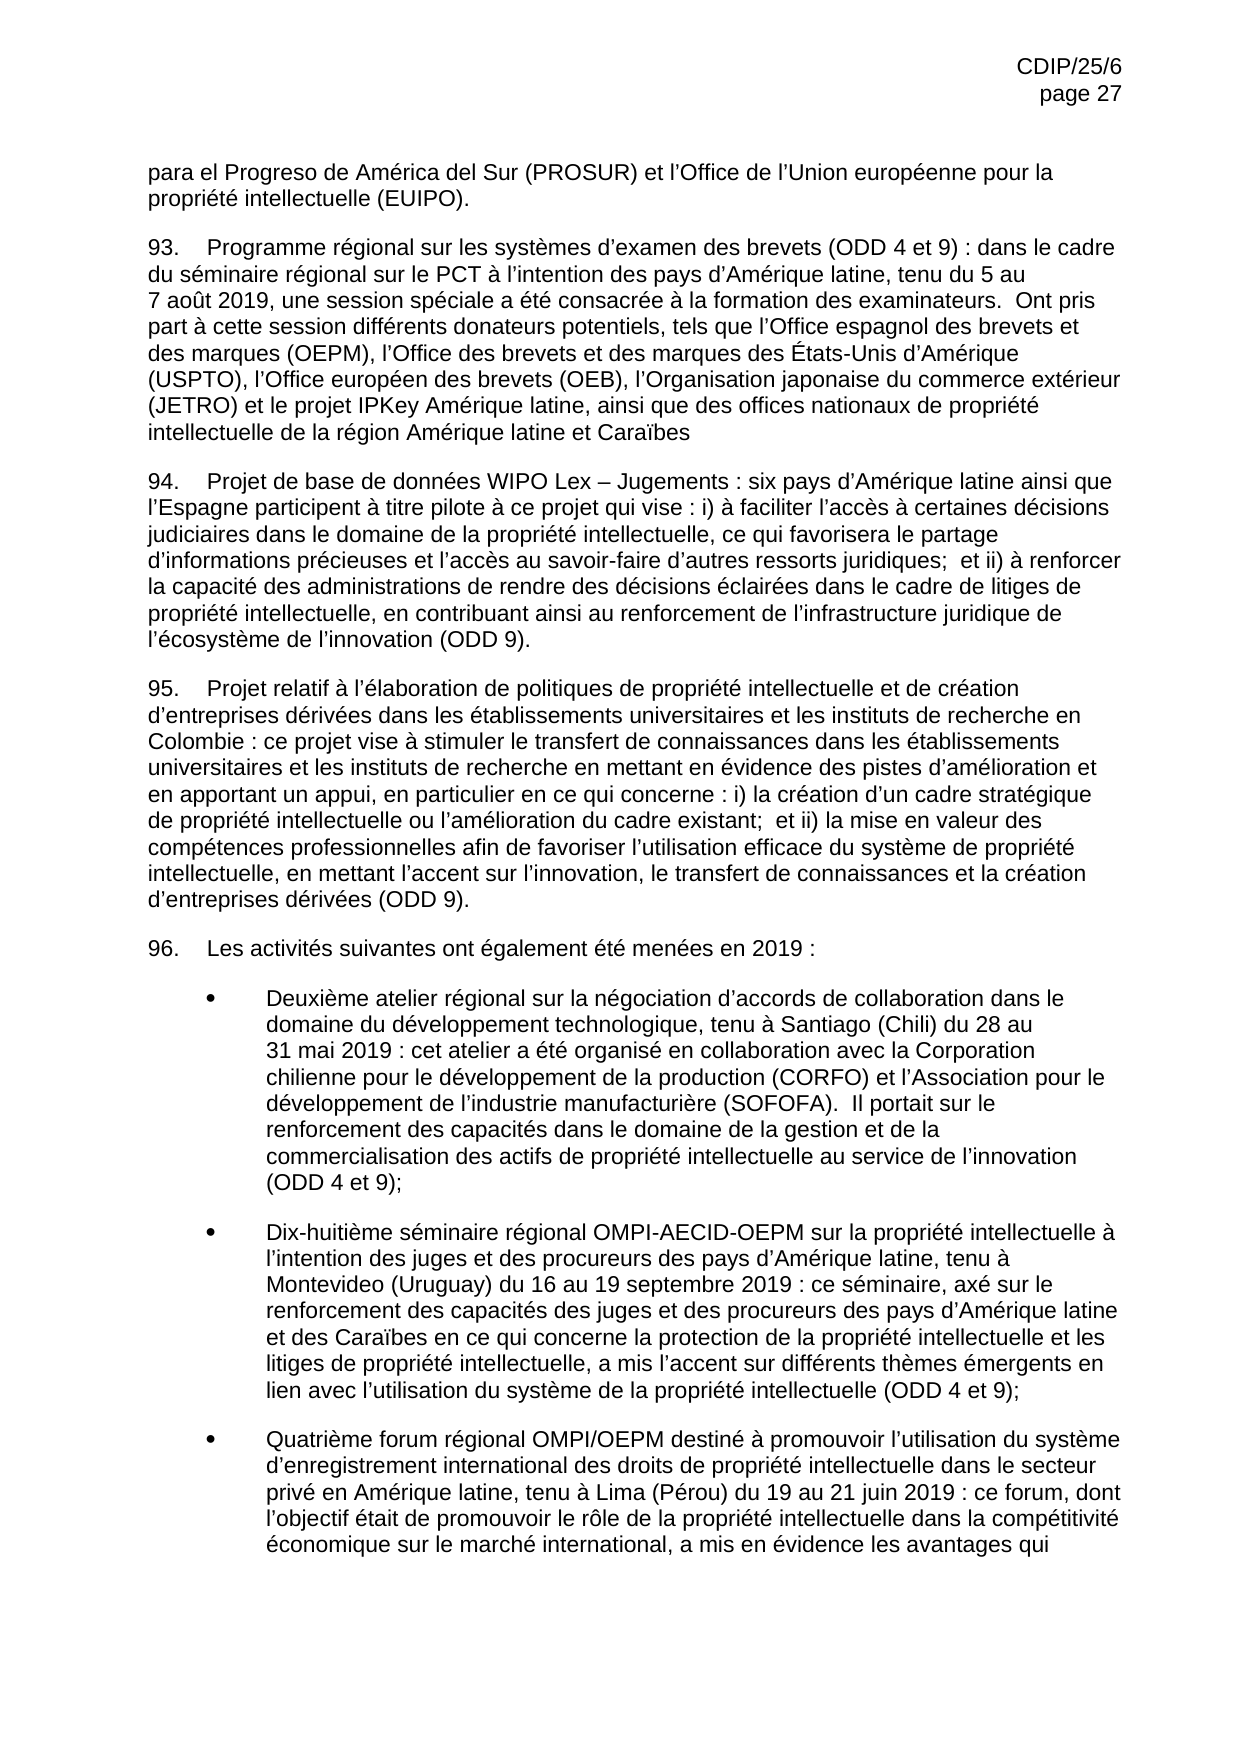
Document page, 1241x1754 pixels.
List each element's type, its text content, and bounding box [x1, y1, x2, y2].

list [207, 1426, 1122, 1558]
text Les activités suivantes ont également été menées en 2019 : [148, 935, 1122, 962]
text Projet de base de données WIPO Lex – Jugements : six pays d’Amérique latine ainsi que l’Espagne participent à titre pilote à ce projet qui vise : i) à faciliter l’accès à certaines décisions judiciaires dans le domaine de la propriété intellectuelle, ce qui favorisera le partage d’informations précieuses et l’accès au savoir-faire d’autres ressorts juridiques; et ii) à renforcer la capacité des administrations de rendre des décisions éclairées dans le cadre de litiges de propriété intellectuelle, en contribuant ainsi au renforcement de l’infrastructure juridique de l’écosystème de l’innovation (ODD 9). [148, 468, 1122, 652]
list Dix-huitième séminaire régional OMPI-AECID-OEPM sur la propriété intellectuelle à l’intention des juges et des procureurs des pays d’Amérique latine, tenu à Montevideo (Uruguay) du 16 au 19 septembre 2019 : ce séminaire, axé sur le renforcement des capacités des juges et des procureurs des pays d’Amérique latine et des Caraïbes en ce qui concerne la protection de la propriété intellectuelle et les litiges de propriété intellectuelle, a mis l’accent sur différents thèmes émergents en lien avec l’utilisation du système de la propriété intellectuelle (ODD 4 et 9); [207, 1218, 1122, 1403]
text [148, 158, 1122, 211]
list Deuxième atelier régional sur la négociation d’accords de collaboration dans le domaine du développement technologique, tenu à Santiago (Chili) du 28 au 31 mai 2019 : cet atelier a été organisé en collaboration avec la Corporation chilienne pour le développement de la production (CORFO) et l’Association pour le développement de l’industrie manufacturière (SOFOFA). Il portait sur le renforcement des capacités dans le domaine de la gestion et de la commercialisation des actifs de propriété intellectuelle au service de l’innovation (ODD 4 et 9); [207, 985, 1122, 1196]
text Programme régional sur les systèmes d’examen des brevets (ODD 4 et 9) : dans le cadre du séminaire régional sur le PCT à l’intention des pays d’Amérique latine, tenu du 5 au 7 août 2019, une session spéciale a été consacrée à la formation des examinateurs. Ont pris part à cette session différents donateurs potentiels, tels que l’Office espagnol des brevets et des marques (OEPM), l’Office des brevets et des marques des États-Unis d’Amérique (USPTO), l’Office européen des brevets (OEB), l’Organisation japonaise du commerce extérieur (JETRO) et le projet IPKey Amérique latine, ainsi que des offices nationaux de propriété intellectuelle de la région Amérique latine et Caraïbes [148, 234, 1122, 445]
text Projet relatif à l’élaboration de politiques de propriété intellectuelle et de création d’entreprises dérivées dans les établissements universitaires et les instituts de recherche en Colombie : ce projet vise à stimuler le transfert de connaissances dans les établissements universitaires et les instituts de recherche en mettant en évidence des pistes d’amélioration et en apportant un appui, en particulier en ce qui concerne : i) la création d’un cadre stratégique de propriété intellectuelle ou l’amélioration du cadre existant; et ii) la mise en valeur des compétences professionnelles afin de favoriser l’utilisation efficace du système de propriété intellectuelle, en mettant l’accent sur l’innovation, le transfert de connaissances et la création d’entreprises dérivées (ODD 9). [148, 675, 1122, 912]
